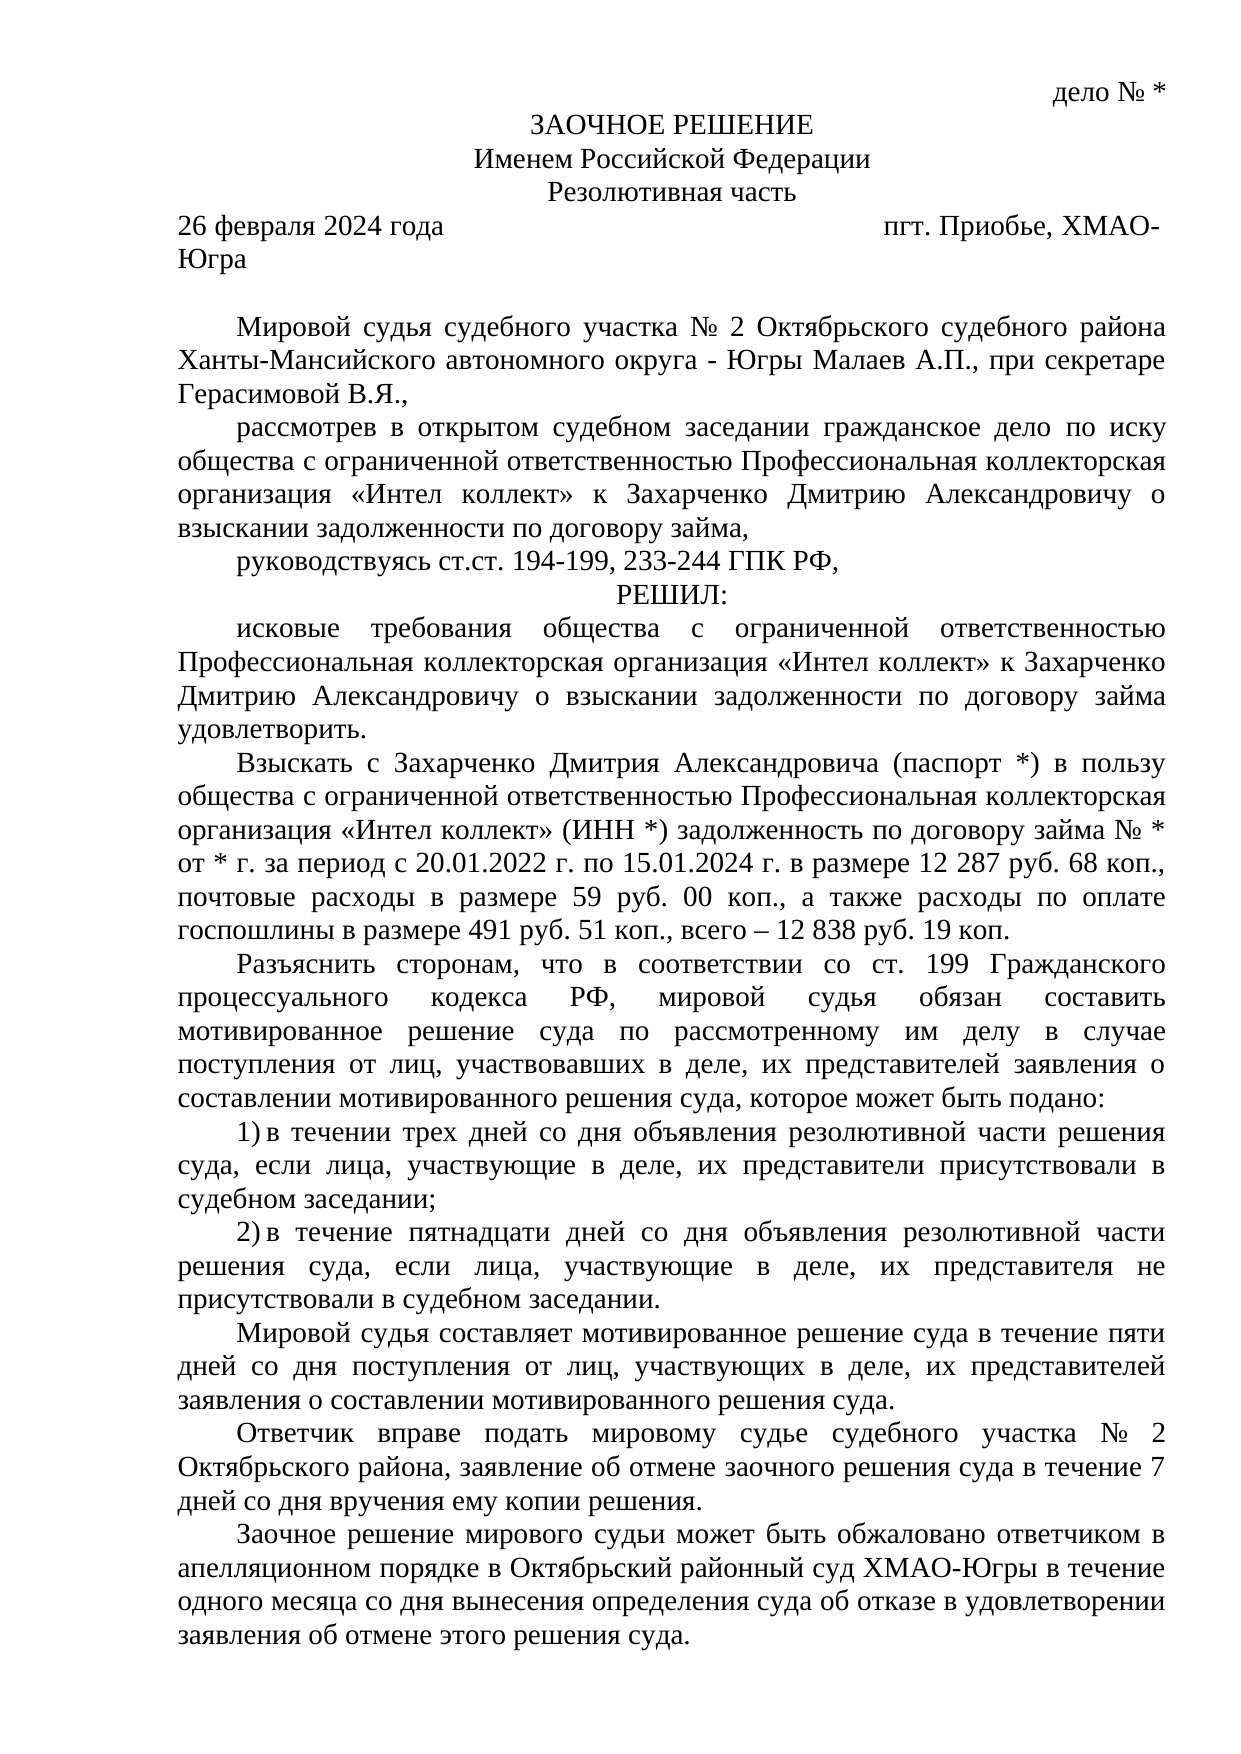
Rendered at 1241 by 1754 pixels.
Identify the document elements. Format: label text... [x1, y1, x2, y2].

text Ответчик вправе подать мировому судье судебного участка № 2 Октябрьского района, заявление об отмене заочного решения суда в течение 7 дней со дня вручения ему копии решения. [177, 1416, 1167, 1516]
text Мировой судья судебного участка № 2 Октябрьского судебного района Ханты-Мансийского автономного округа - Югры Малаев А.П., при секретаре Герасимовой В.Я., [177, 309, 1167, 409]
text РЕШИЛ: [177, 577, 1167, 611]
list в течение пятнадцати дней со дня объявления резолютивной части решения суда, если лица, участвующие в деле, их представителя не присутствовали в судебном заседании. [177, 1214, 1167, 1315]
title дело № * [177, 74, 1167, 107]
text Мировой судья составляет мотивированное решение суда в течение пяти дней со дня поступления от лиц, участвующих в деле, их представителей заявления о составлении мотивированного решения суда. [177, 1315, 1167, 1416]
text Взыскать с Захарченко Дмитрия Александровича (паспорт *) в пользу общества с ограниченной ответственностью Профессиональная коллекторская организация «Интел коллект» (ИНН *) задолженность по договору займа № * от * г. за период с 20.01.2022 г. по 15.01.2024 г. в размере 12 287 руб. 68 коп., почтовые расходы в размере 59 руб. 00 коп., а также расходы по оплате госпошлины в размере 491 руб. 51 коп., всего – 12 838 руб. 19 коп. [177, 745, 1167, 946]
text рассмотрев в открытом судебном заседании гражданское дело по иску общества с ограниченной ответственностью Профессиональная коллекторская организация «Интел коллект» к Захарченко Дмитрию Александровичу о взыскании задолженности по договору займа, [177, 409, 1167, 543]
list в течении трех дней со дня объявления резолютивной части решения суда, если лица, участвующие в деле, их представители присутствовали в судебном заседании; [177, 1114, 1167, 1214]
text руководствуясь ст.ст. 194-199, 233-244 ГПК РФ, [177, 543, 1167, 577]
text Резолютивная часть [177, 174, 1167, 208]
text Именем Российской Федерации [177, 141, 1167, 174]
title ЗАОЧНОЕ РЕШЕНИЕ [177, 107, 1167, 141]
text Разъяснить сторонам, что в соответствии со ст. 199 Гражданского процессуального кодекса РФ, мировой судья обязан составить мотивированное решение суда по рассмотренному им делу в случае поступления от лиц, участвовавших в деле, их представителей заявления о составлении мотивированного решения суда, которое может быть подано: [177, 946, 1167, 1114]
text исковые требования общества с ограниченной ответственностью Профессиональная коллекторская организация «Интел коллект» к Захарченко Дмитрию Александровичу о взыскании задолженности по договору займа удовлетворить. [177, 611, 1167, 745]
text 26 февраля 2024 года пгт. Приобье, ХМАО-Югра [177, 208, 1167, 275]
text Заочное решение мирового судьи может быть обжаловано ответчиком в апелляционном порядке в Октябрьский районный суд ХМАО-Югры в течение одного месяца со дня вынесения определения суда об отказе в удовлетворении заявления об отмене этого решения суда. [177, 1516, 1167, 1650]
